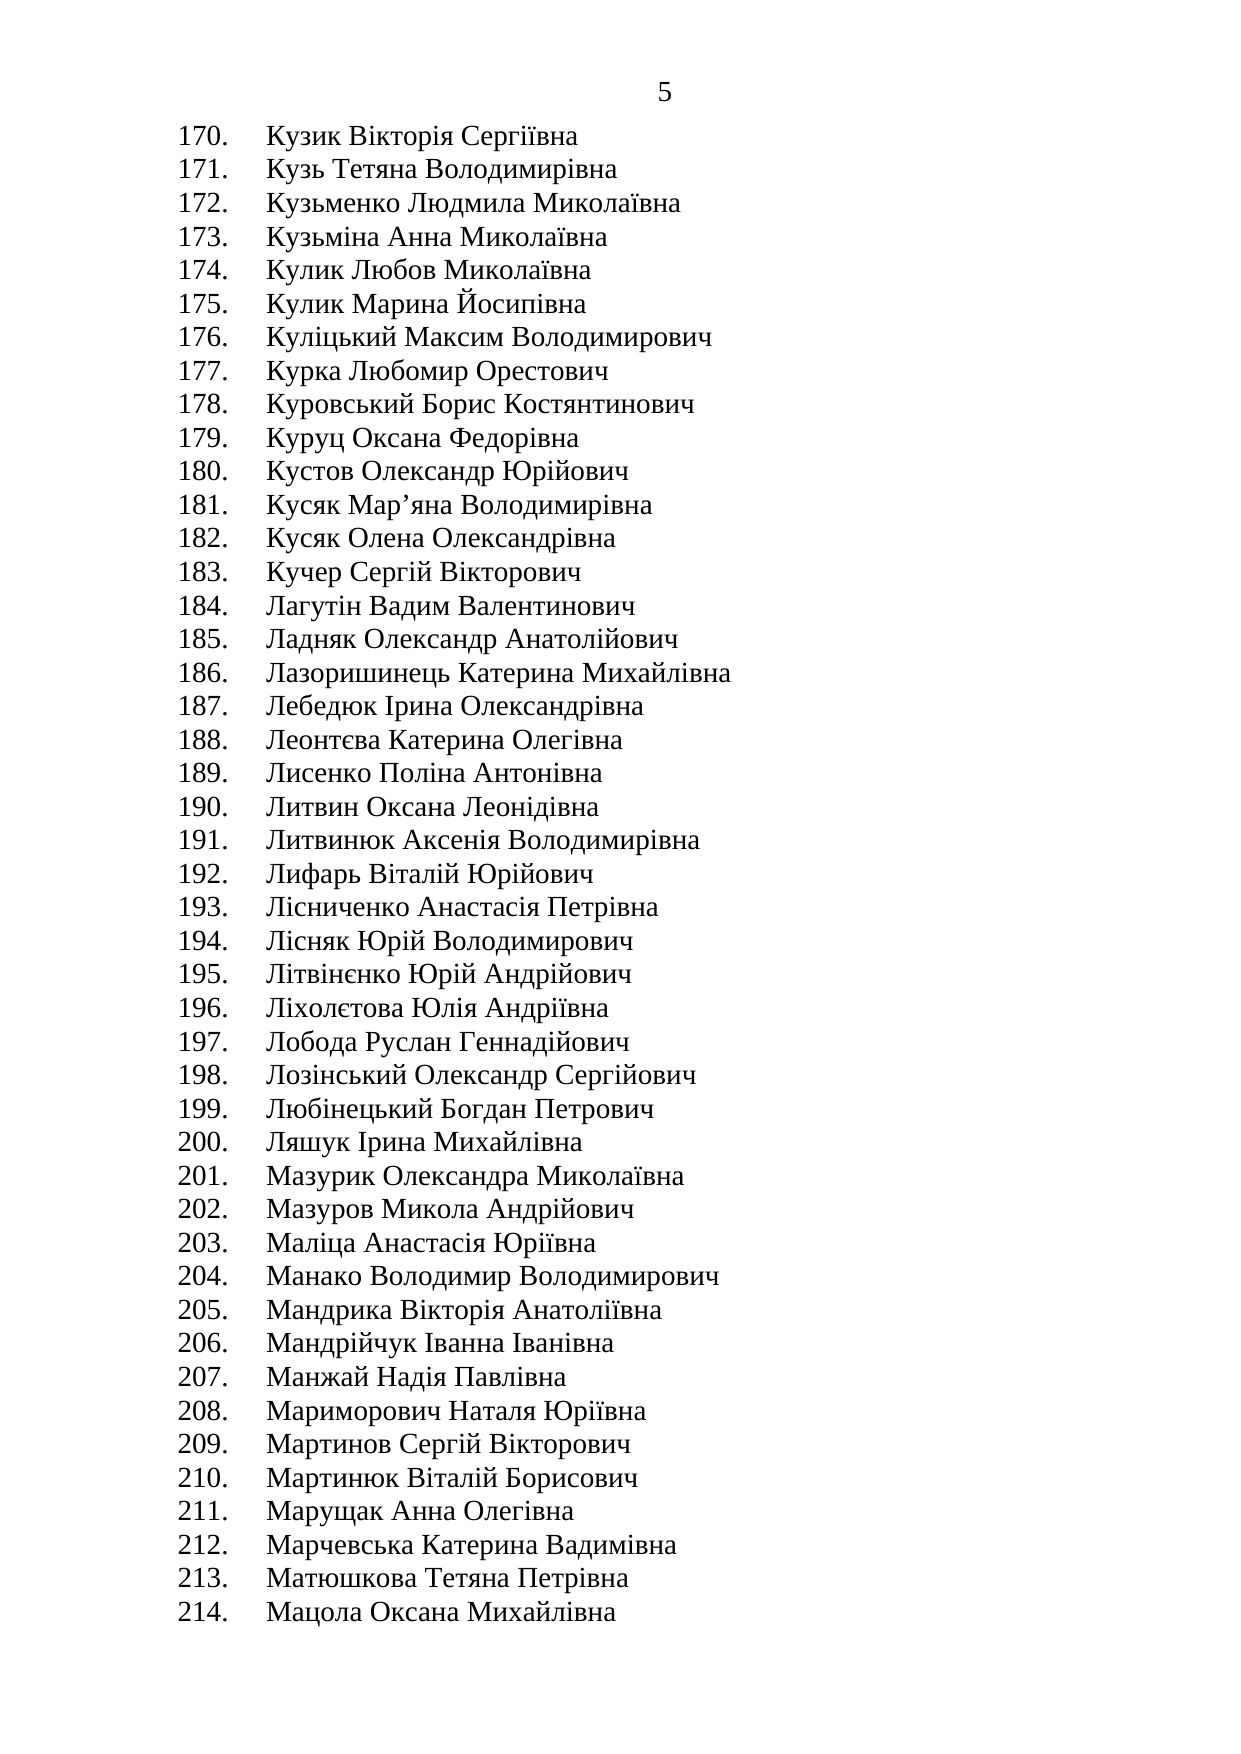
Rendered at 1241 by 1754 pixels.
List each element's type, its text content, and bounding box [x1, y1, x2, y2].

list Мацола Оксана Михайлівна [177, 1594, 1152, 1627]
list Мартинюк Віталій Борисович [177, 1460, 1152, 1493]
list Мазурик Олександра Миколаївна [177, 1158, 1152, 1191]
list Лазоришинець Катерина Михайлівна [177, 655, 1152, 688]
list Мандрійчук Іванна Іванівна [177, 1326, 1152, 1359]
list Кулик Любов Миколаївна [177, 252, 1152, 286]
list Лагутін Вадим Валентинович [177, 588, 1152, 621]
list Кулик Марина Йосипівна [177, 286, 1152, 319]
list Лисенко Поліна Антонівна [177, 755, 1152, 789]
list Лифарь Віталій Юрійович [177, 856, 1152, 889]
list Маліца Анастасія Юріївна [177, 1225, 1152, 1258]
list Кустов Олександр Юрійович [177, 453, 1152, 487]
list Кусяк Олена Олександрівна [177, 521, 1152, 554]
list Лобода Руслан Геннадійович [177, 1024, 1152, 1057]
list Матюшкова Тетяна Петрівна [177, 1560, 1152, 1594]
list Лісняк Юрій Володимирович [177, 923, 1152, 957]
list Ляшук Ірина Михайлівна [177, 1124, 1152, 1158]
list Литвин Оксана Леонідівна [177, 789, 1152, 822]
list Куровський Борис Костянтинович [177, 386, 1152, 420]
list Літвінєнко Юрій Андрійович [177, 957, 1152, 990]
list Кусяк Мар’яна Володимирівна [177, 487, 1152, 521]
list Кузик Вікторія Сергіївна [177, 118, 1152, 152]
list Лозінський Олександр Сергійович [177, 1057, 1152, 1091]
list Кузьміна Анна Миколаївна [177, 219, 1152, 252]
list Курка Любомир Орестович [177, 353, 1152, 386]
list Кучер Сергій Вікторович [177, 554, 1152, 588]
list Любінецький Богдан Петрович [177, 1091, 1152, 1124]
list Мандрика Вікторія Анатоліївна [177, 1292, 1152, 1326]
list Манжай Надія Павлівна [177, 1359, 1152, 1393]
list Мартинов Сергій Вікторович [177, 1426, 1152, 1460]
list Куліцький Максим Володимирович [177, 319, 1152, 353]
list Куруц Оксана Федорівна [177, 420, 1152, 453]
list Лісниченко Анастасія Петрівна [177, 889, 1152, 923]
list Марущак Анна Олегівна [177, 1493, 1152, 1527]
list Ліхолєтова Юлія Андріївна [177, 990, 1152, 1024]
list Мариморович Наталя Юріївна [177, 1393, 1152, 1426]
list Мазуров Микола Андрійович [177, 1191, 1152, 1225]
list Леонтєва Катерина Олегівна [177, 722, 1152, 755]
list Манако Володимир Володимирович [177, 1258, 1152, 1292]
list Кузьменко Людмила Миколаївна [177, 185, 1152, 219]
list Ладняк Олександр Анатолійович [177, 621, 1152, 655]
list Литвинюк Аксенія Володимирівна [177, 822, 1152, 856]
list Лебедюк Ірина Олександрівна [177, 688, 1152, 722]
list Марчевська Катерина Вадимівна [177, 1527, 1152, 1560]
list Кузь Тетяна Володимирівна [177, 152, 1152, 185]
